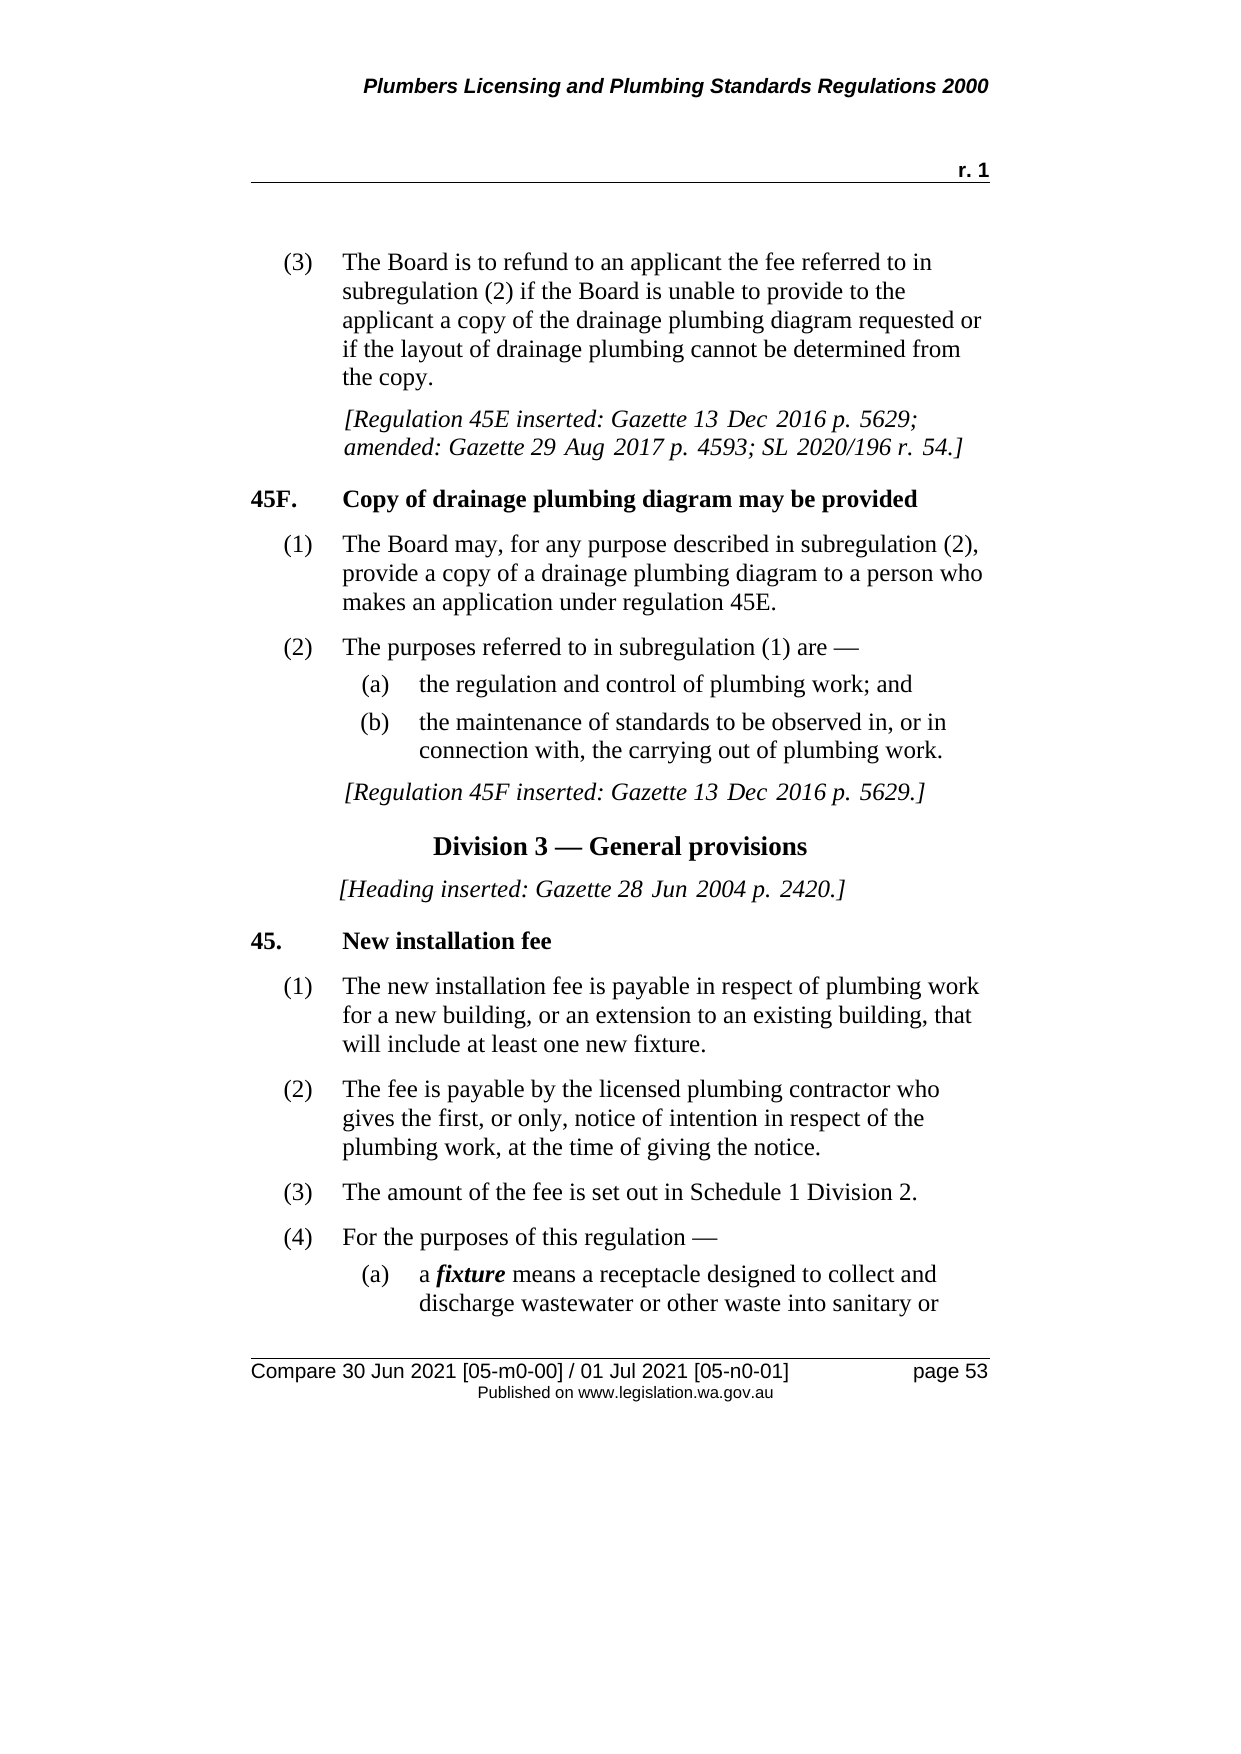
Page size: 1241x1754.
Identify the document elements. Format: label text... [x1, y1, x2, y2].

text (b) the maintenance of standards to be observed in, or in connection with, the carrying out of plumbing work. [251, 707, 990, 764]
text (2) The fee is payable by the licensed plumbing contractor who gives the first, or only, notice of intention in respect of the plumbing work, at the time of giving the notice. [251, 1074, 990, 1160]
text (a) the regulation and control of plumbing work; and [251, 669, 990, 698]
text [Regulation 45E inserted: Gazette 13 Dec 2016 p. 5629; amended: Gazette 29 Aug 2017 p. 4593; SL 2020/196 r. 54.] [251, 404, 990, 461]
text (3) The Board is to refund to an applicant the fee referred to in subregulation (2) if the Board is unable to provide to the applicant a copy of the drainage plumbing diagram requested or if the layout of drainage plumbing cannot be determined from the copy. [251, 247, 990, 391]
subtitle [Heading inserted: Gazette 28 Jun 2004 p. 2420.] [251, 874, 990, 903]
subtitle 45. New installation fee [251, 926, 990, 954]
text (2) The purposes referred to in subregulation (1) are — [251, 632, 990, 661]
text (4) For the purposes of this regulation — [251, 1222, 990, 1251]
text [251, 1259, 990, 1317]
text (1) The Board may, for any purpose described in subregulation (2), provide a copy of a drainage plumbing diagram to a person who makes an application under regulation 45E. [251, 529, 990, 616]
text [Regulation 45F inserted: Gazette 13 Dec 2016 p. 5629.] [251, 777, 990, 805]
text (3) The amount of the fee is set out in Schedule 1 Division 2. [251, 1177, 990, 1206]
subtitle 45F. Copy of drainage plumbing diagram may be provided [251, 484, 990, 513]
subtitle Division 3 — General provisions [251, 830, 990, 862]
text (1) The new installation fee is payable in respect of plumbing work for a new building, or an extension to an existing building, that will include at least one new fixture. [251, 971, 990, 1057]
